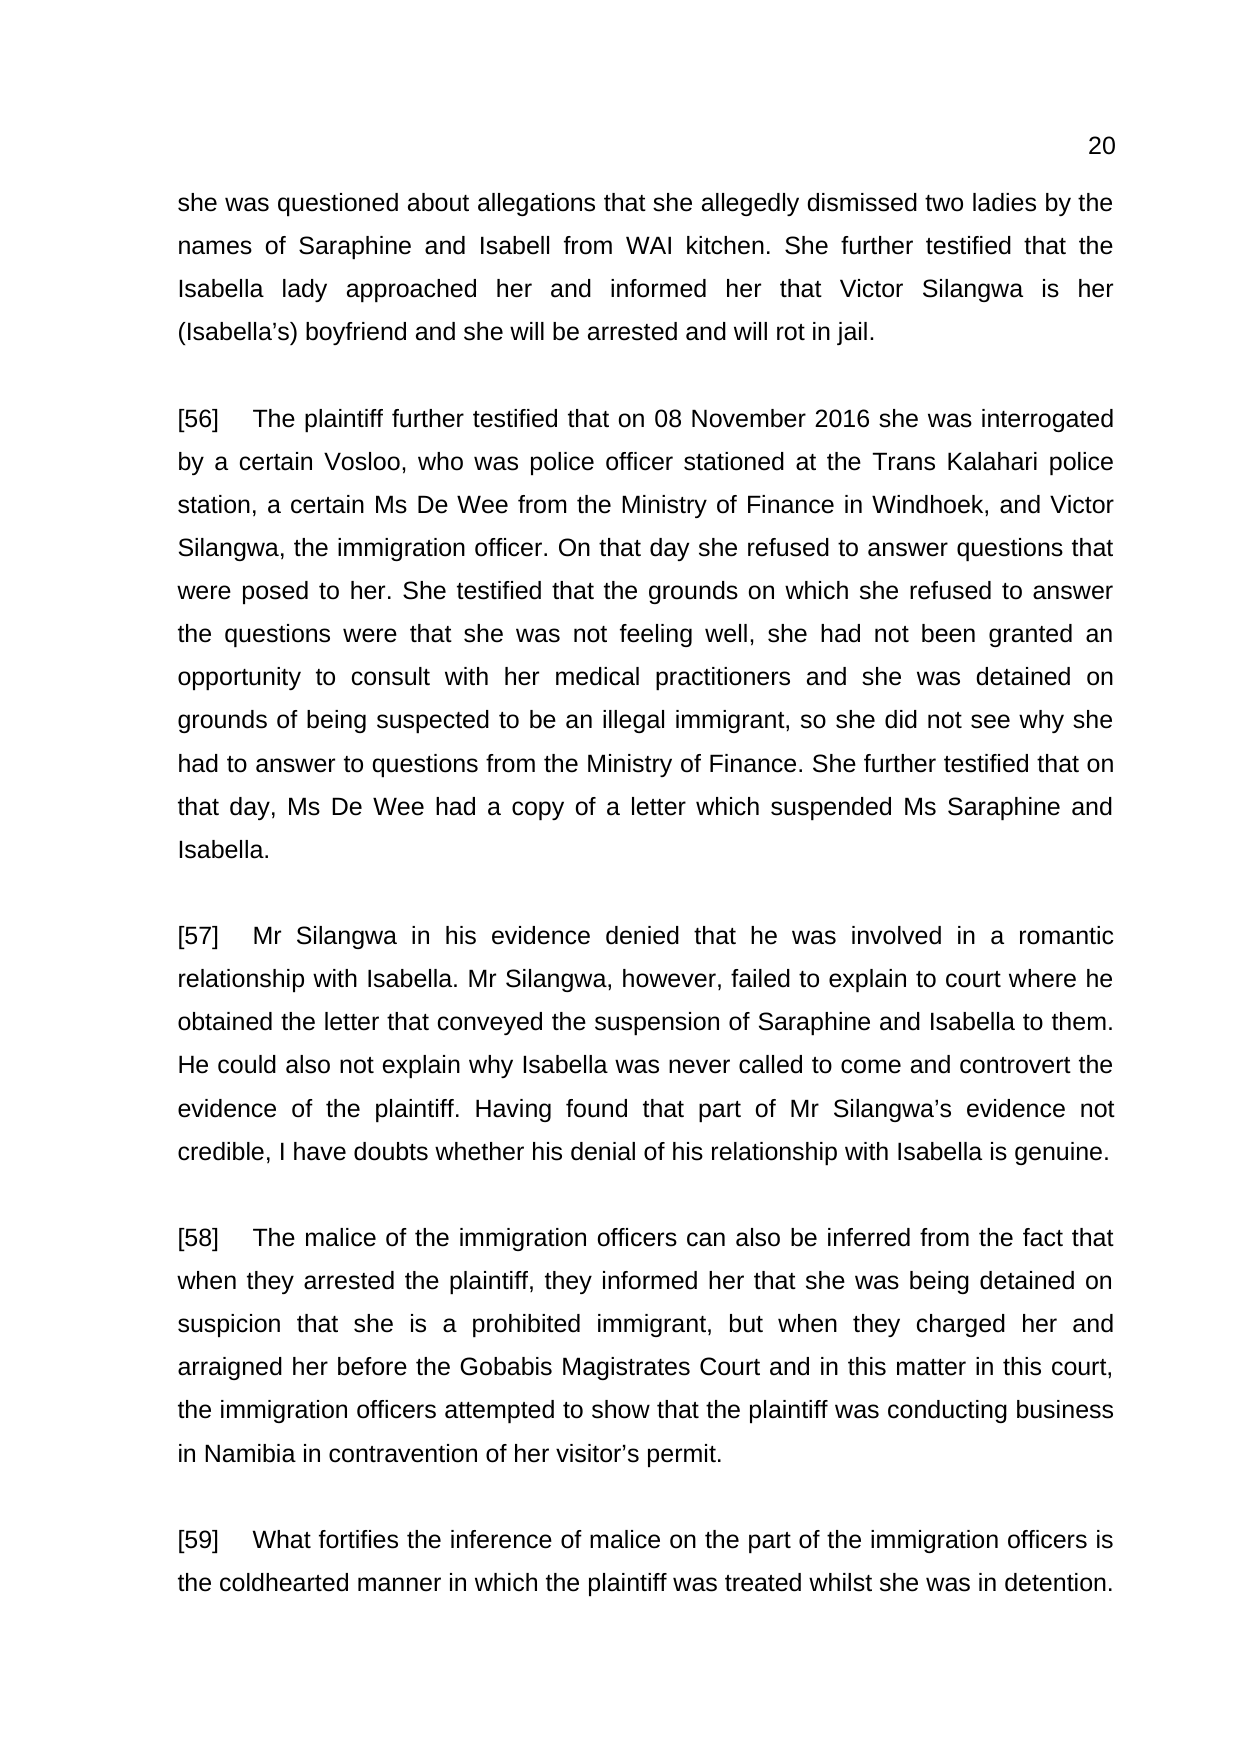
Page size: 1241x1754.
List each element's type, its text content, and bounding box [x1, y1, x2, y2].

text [177, 1525, 1116, 1597]
text [58] The malice of the immigration officers can also be inferred from the fact that when they arrested the plaintiff, they informed her that she was being detained on suspicion that she is a prohibited immigrant, but when they charged her and arraigned her before the Gobabis Magistrates Court and in this matter in this court, the immigration officers attempted to show that the plaintiff was conducting business in Namibia in contravention of her visitor’s permit. [177, 1223, 1116, 1467]
text [56] The plaintiff further testified that on 08 November 2016 she was interrogated by a certain Vosloo, who was police officer stationed at the Trans Kalahari police station, a certain Ms De Wee from the Ministry of Finance in Windhoek, and Victor Silangwa, the immigration officer. On that day she refused to answer questions that were posed to her. She testified that the grounds on which she refused to answer the questions were that she was not feeling well, she had not been granted an opportunity to consult with her medical practitioners and she was detained on grounds of being suspected to be an illegal immigrant, so she did not see why she had to answer to questions from the Ministry of Finance. She further testified that on that day, Ms De Wee had a copy of a letter which suspended Ms Saraphine and Isabella. [177, 404, 1116, 864]
text [57] Mr Silangwa in his evidence denied that he was involved in a romantic relationship with Isabella. Mr Silangwa, however, failed to explain to court where he obtained the letter that conveyed the suspension of Saraphine and Isabella to them. He could also not explain why Isabella was never called to come and controvert the evidence of the plaintiff. Having found that part of Mr Silangwa’s evidence not credible, I have doubts whether his denial of his relationship with Isabella is genuine. [177, 921, 1116, 1166]
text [177, 188, 1116, 346]
